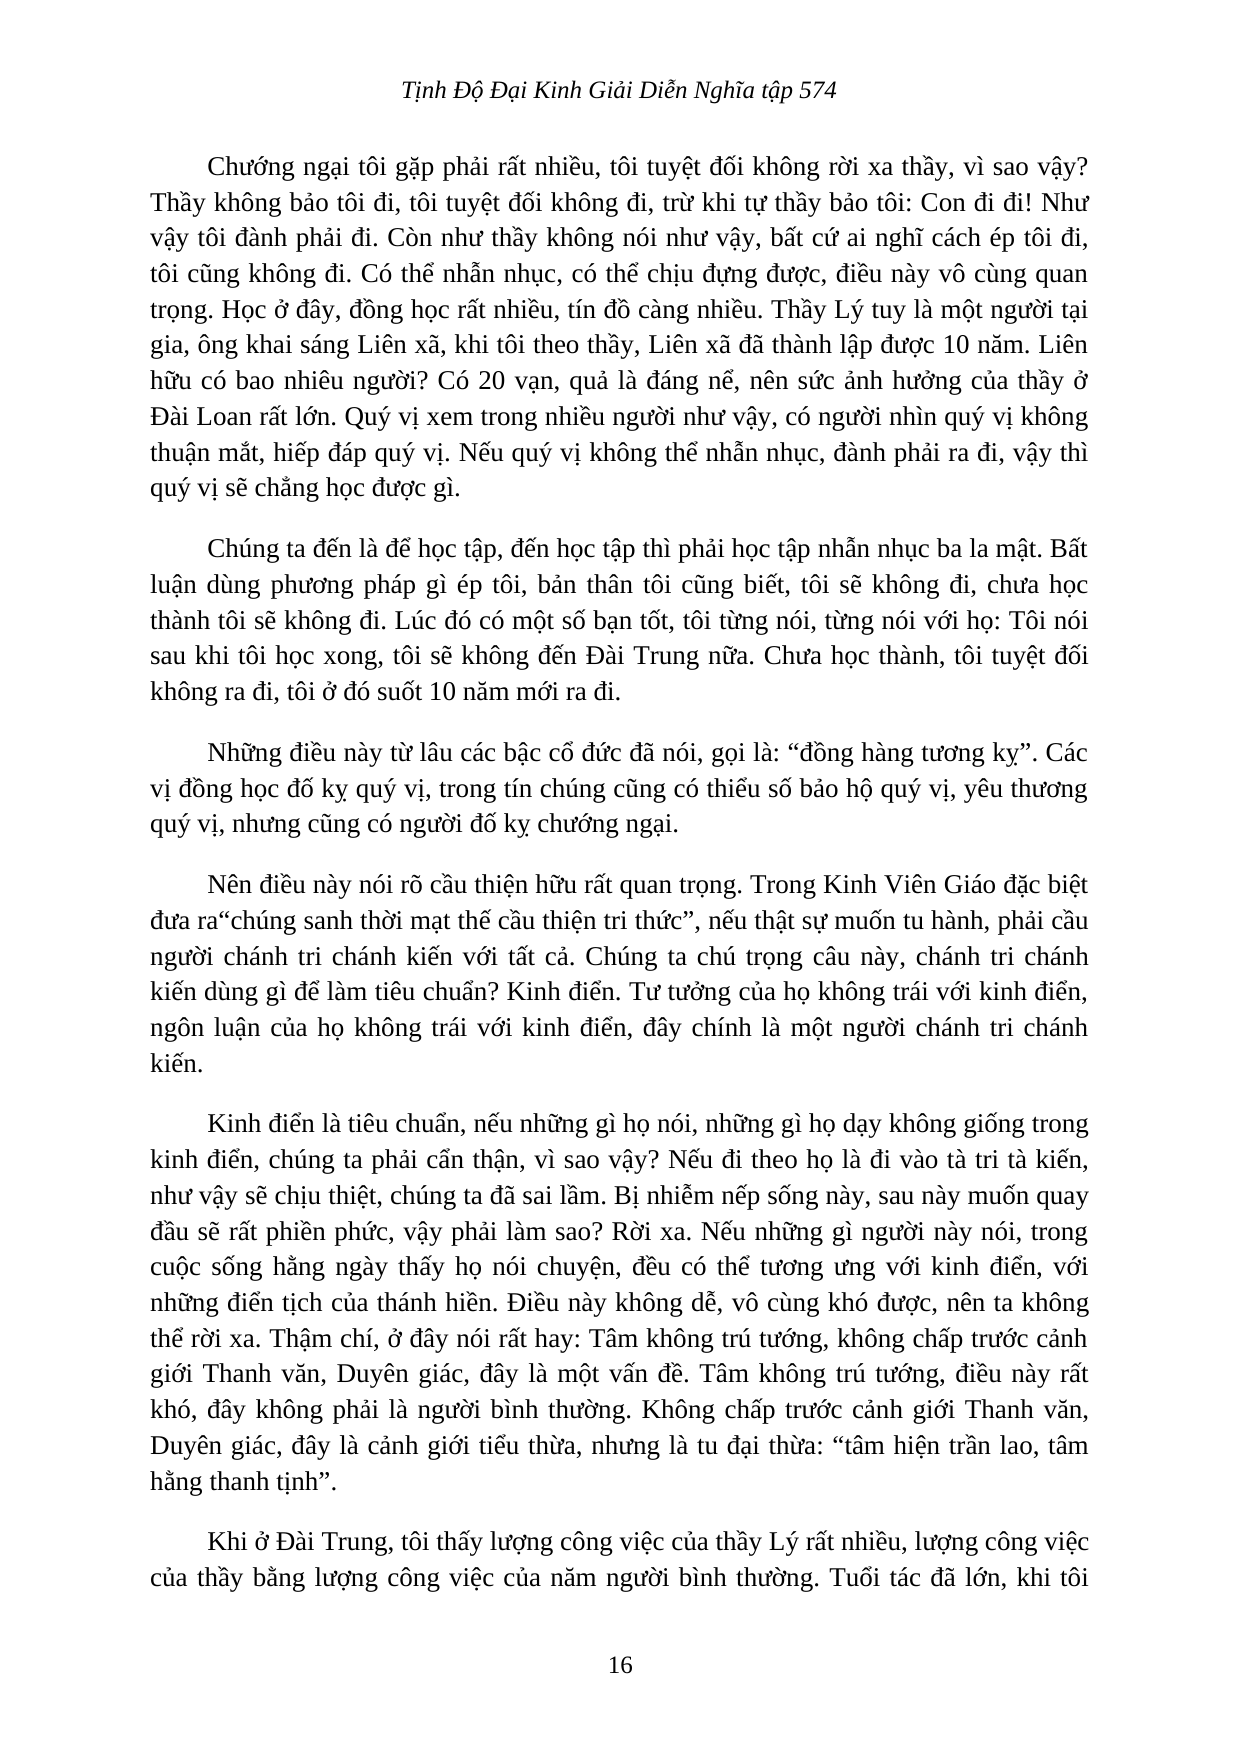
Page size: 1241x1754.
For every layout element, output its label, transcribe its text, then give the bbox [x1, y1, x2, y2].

text Những điều này từ lâu các bậc cổ đức đã nói, gọi là: “đồng hàng tương kỵ”. Các vị đồng học đố kỵ quý vị, trong tín chúng cũng có thiểu số bảo hộ quý vị, yêu thương quý vị, nhưng cũng có người đố kỵ chướng ngại. [150, 736, 1090, 838]
text Nên điều này nói rõ cầu thiện hữu rất quan trọng. Trong Kinh Viên Giáo đặc biệt đưa ra“chúng sanh thời mạt thế cầu thiện tri thức”, nếu thật sự muốn tu hành, phải cầu người chánh tri chánh kiến với tất cả. Chúng ta chú trọng câu này, chánh tri chánh kiến dùng gì để làm tiêu chuẩn? Kinh điển. Tư tưởng của họ không trái với kinh điển, ngôn luận của họ không trái với kinh điển, đây chính là một người chánh tri chánh kiến. [150, 868, 1090, 1078]
text Chúng ta đến là để học tập, đến học tập thì phải học tập nhẫn nhục ba la mật. Bất luận dùng phương pháp gì ép tôi, bản thân tôi cũng biết, tôi sẽ không đi, chưa học thành tôi sẽ không đi. Lúc đó có một số bạn tốt, tôi từng nói, từng nói với họ: Tôi nói sau khi tôi học xong, tôi sẽ không đến Đài Trung nữa. Chưa học thành, tôi tuyệt đối không ra đi, tôi ở đó suốt 10 năm mới ra đi. [150, 532, 1090, 706]
text Chướng ngại tôi gặp phải rất nhiều, tôi tuyệt đối không rời xa thầy, vì sao vậy? Thầy không bảo tôi đi, tôi tuyệt đối không đi, trừ khi tự thầy bảo tôi: Con đi đi! Như vậy tôi đành phải đi. Còn như thầy không nói như vậy, bất cứ ai nghĩ cách ép tôi đi, tôi cũng không đi. Có thể nhẫn nhục, có thể chịu đựng được, điều này vô cùng quan trọng. Học ở đây, đồng học rất nhiều, tín đồ càng nhiều. Thầy Lý tuy là một người tại gia, ông khai sáng Liên xã, khi tôi theo thầy, Liên xã đã thành lập được 10 năm. Liên hữu có bao nhiêu người? Có 20 vạn, quả là đáng nể, nên sức ảnh hưởng của thầy ở Đài Loan rất lớn. Quý vị xem trong nhiều người như vậy, có người nhìn quý vị không thuận mắt, hiếp đáp quý vị. Nếu quý vị không thể nhẫn nhục, đành phải ra đi, vậy thì quý vị sẽ chẳng học được gì. [150, 150, 1090, 503]
text Kinh điển là tiêu chuẩn, nếu những gì họ nói, những gì họ dạy không giống trong kinh điển, chúng ta phải cẩn thận, vì sao vậy? Nếu đi theo họ là đi vào tà tri tà kiến, như vậy sẽ chịu thiệt, chúng ta đã sai lầm. Bị nhiễm nếp sống này, sau này muốn quay đầu sẽ rất phiền phức, vậy phải làm sao? Rời xa. Nếu những gì người này nói, trong cuộc sống hằng ngày thấy họ nói chuyện, đều có thể tương ưng với kinh điển, với những điển tịch của thánh hiền. Điều này không dễ, vô cùng khó được, nên ta không thể rời xa. Thậm chí, ở đây nói rất hay: Tâm không trú tướng, không chấp trước cảnh giới Thanh văn, Duyên giác, đây là một vấn đề. Tâm không trú tướng, điều này rất khó, đây không phải là người bình thường. Không chấp trước cảnh giới Thanh văn, Duyên giác, đây là cảnh giới tiểu thừa, nhưng là tu đại thừa: “tâm hiện trần lao, tâm hằng thanh tịnh”. [150, 1107, 1090, 1496]
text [150, 1526, 1090, 1592]
